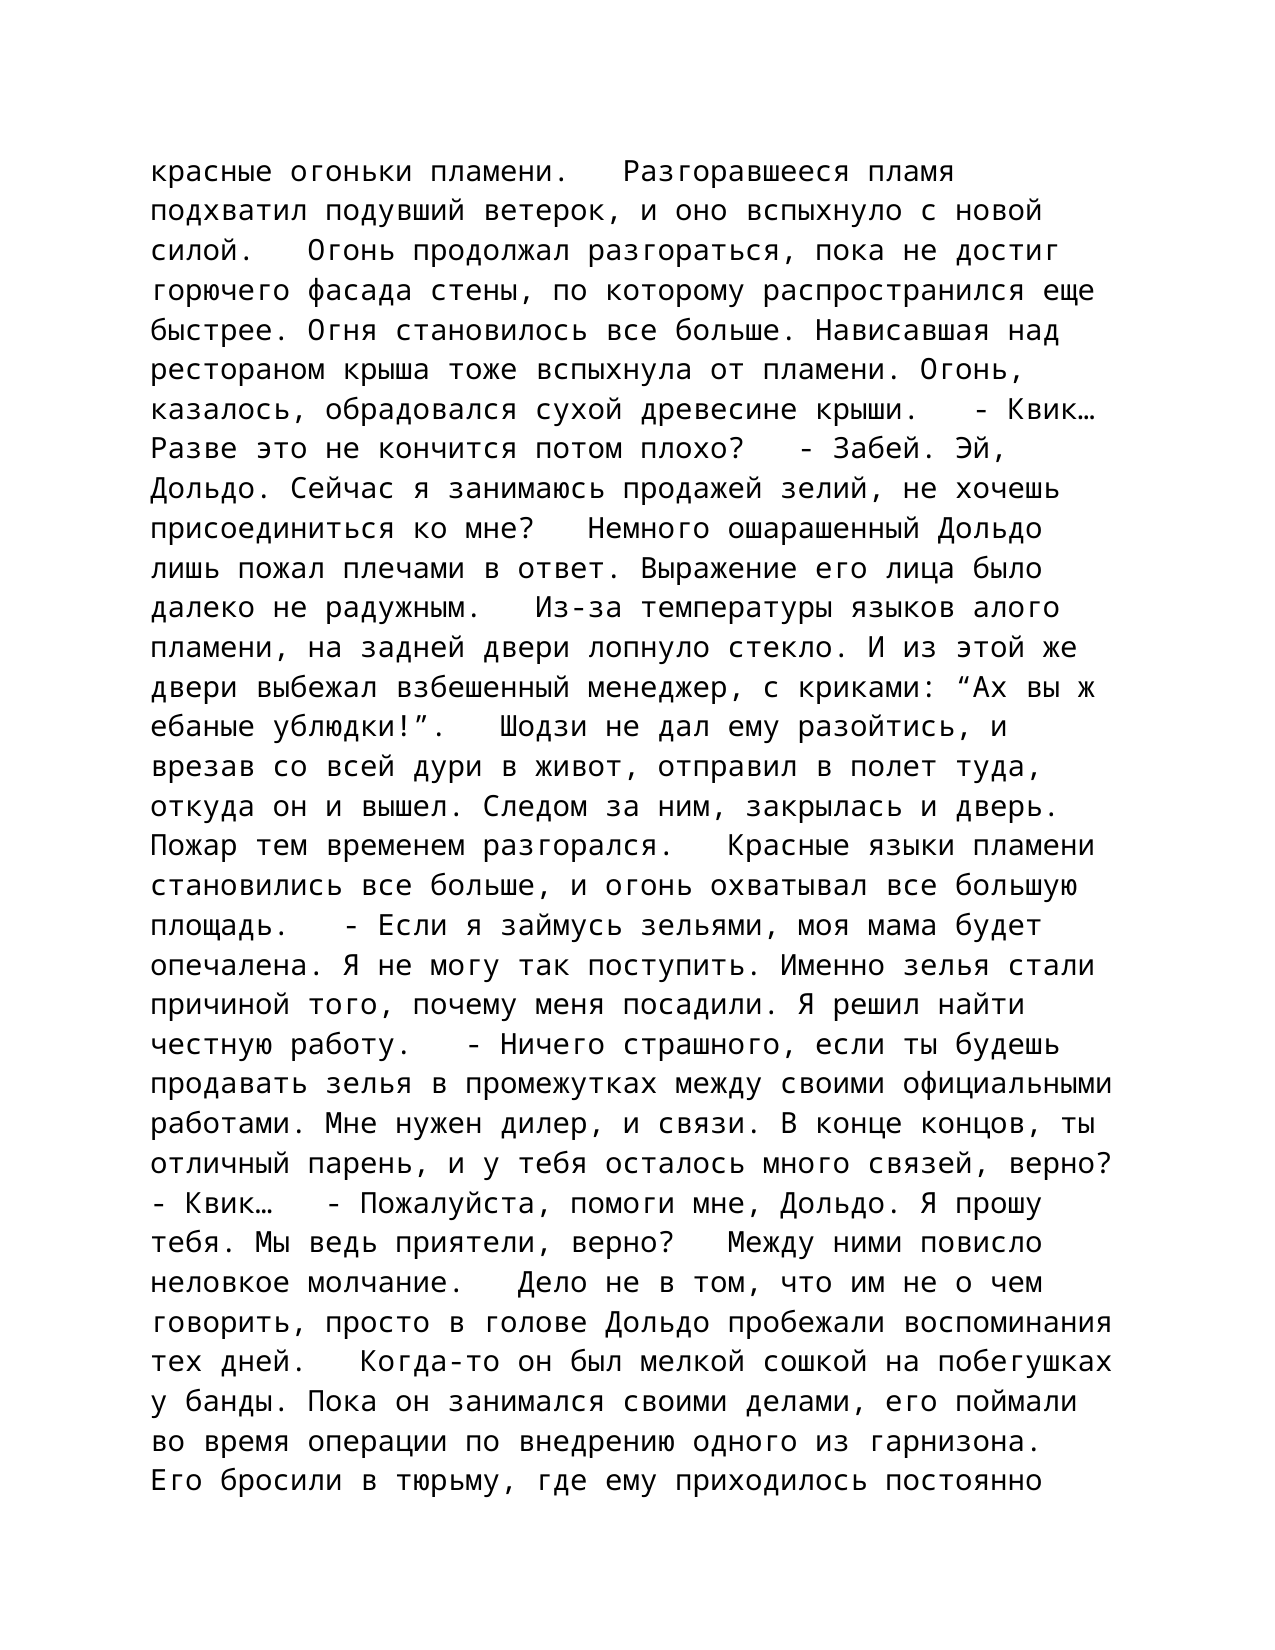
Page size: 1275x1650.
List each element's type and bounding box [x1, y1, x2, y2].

text [150, 150, 1125, 1499]
